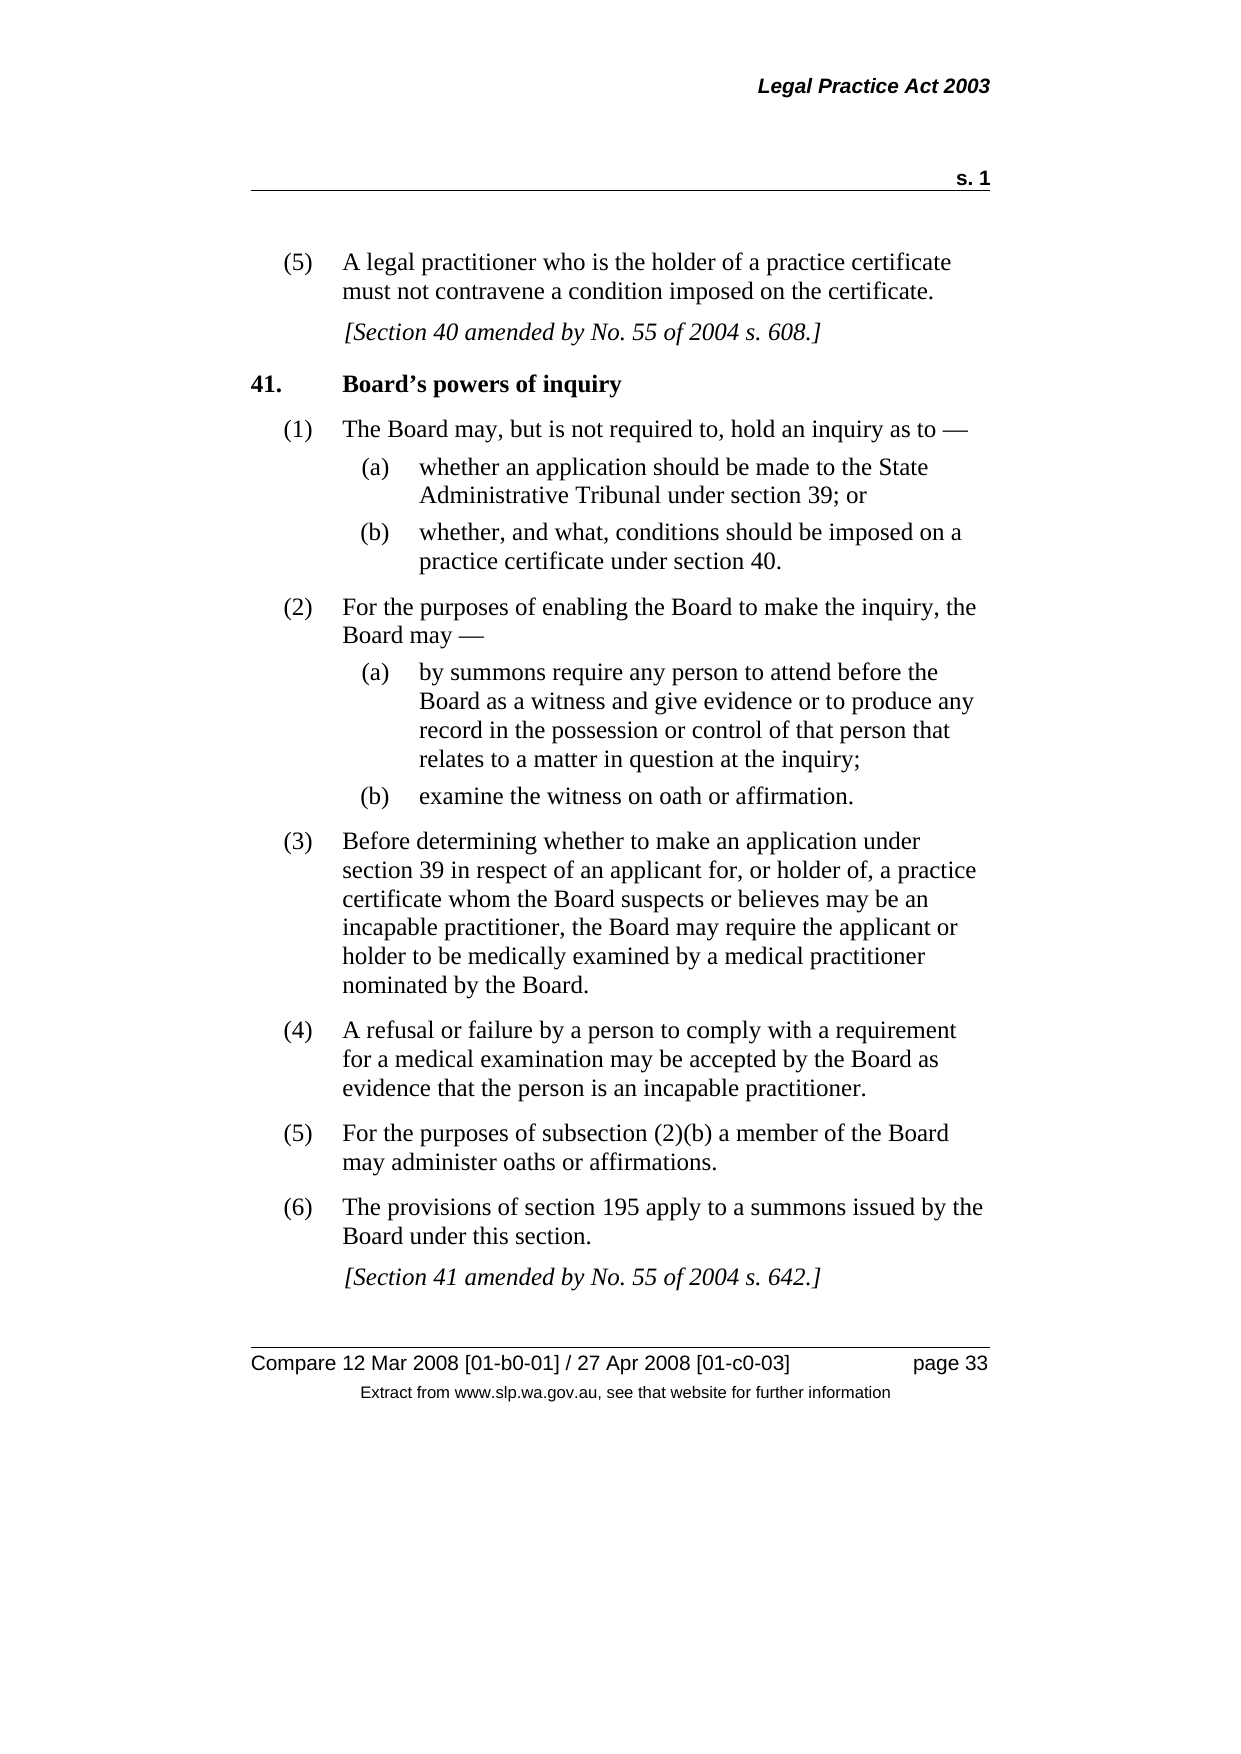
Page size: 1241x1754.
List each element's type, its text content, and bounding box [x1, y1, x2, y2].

text (5) For the purposes of subsection (2)(b) a member of the Board may administer oaths or affirmations. [251, 1118, 990, 1176]
text (a) whether an application should be made to the State Administrative Tribunal under section 39; or [251, 452, 990, 509]
text (5) A legal practitioner who is the holder of a practice certificate must not contravene a condition imposed on the certificate. [251, 247, 990, 305]
text [Section 40 amended by No. 55 of 2004 s. 608.] [251, 317, 990, 346]
text (3) Before determining whether to make an application under section 39 in respect of an applicant for, or holder of, a practice certificate whom the Board suspects or believes may be an incapable practitioner, the Board may require the applicant or holder to be medically examined by a medical practitioner nominated by the Board. [251, 826, 990, 999]
subtitle 41. Board’s powers of inquiry [251, 369, 990, 398]
text (1) The Board may, but is not required to, hold an inquiry as to — [251, 414, 990, 443]
text [Section 41 amended by No. 55 of 2004 s. 642.] [251, 1262, 990, 1291]
text (2) For the purposes of enabling the Board to make the inquiry, the Board may — [251, 592, 990, 649]
text (6) The provisions of section 195 apply to a summons issued by the Board under this section. [251, 1192, 990, 1250]
text (4) A refusal or failure by a person to comply with a requirement for a medical examination may be accepted by the Board as evidence that the person is an incapable practitioner. [251, 1015, 990, 1102]
text (b) examine the witness on oath or affirmation. [251, 781, 990, 809]
text (a) by summons require any person to attend before the Board as a witness and give evidence or to produce any record in the possession or control of that person that relates to a matter in question at the inquiry; [251, 657, 990, 772]
text (b) whether, and what, conditions should be imposed on a practice certificate under section 40. [251, 517, 990, 575]
